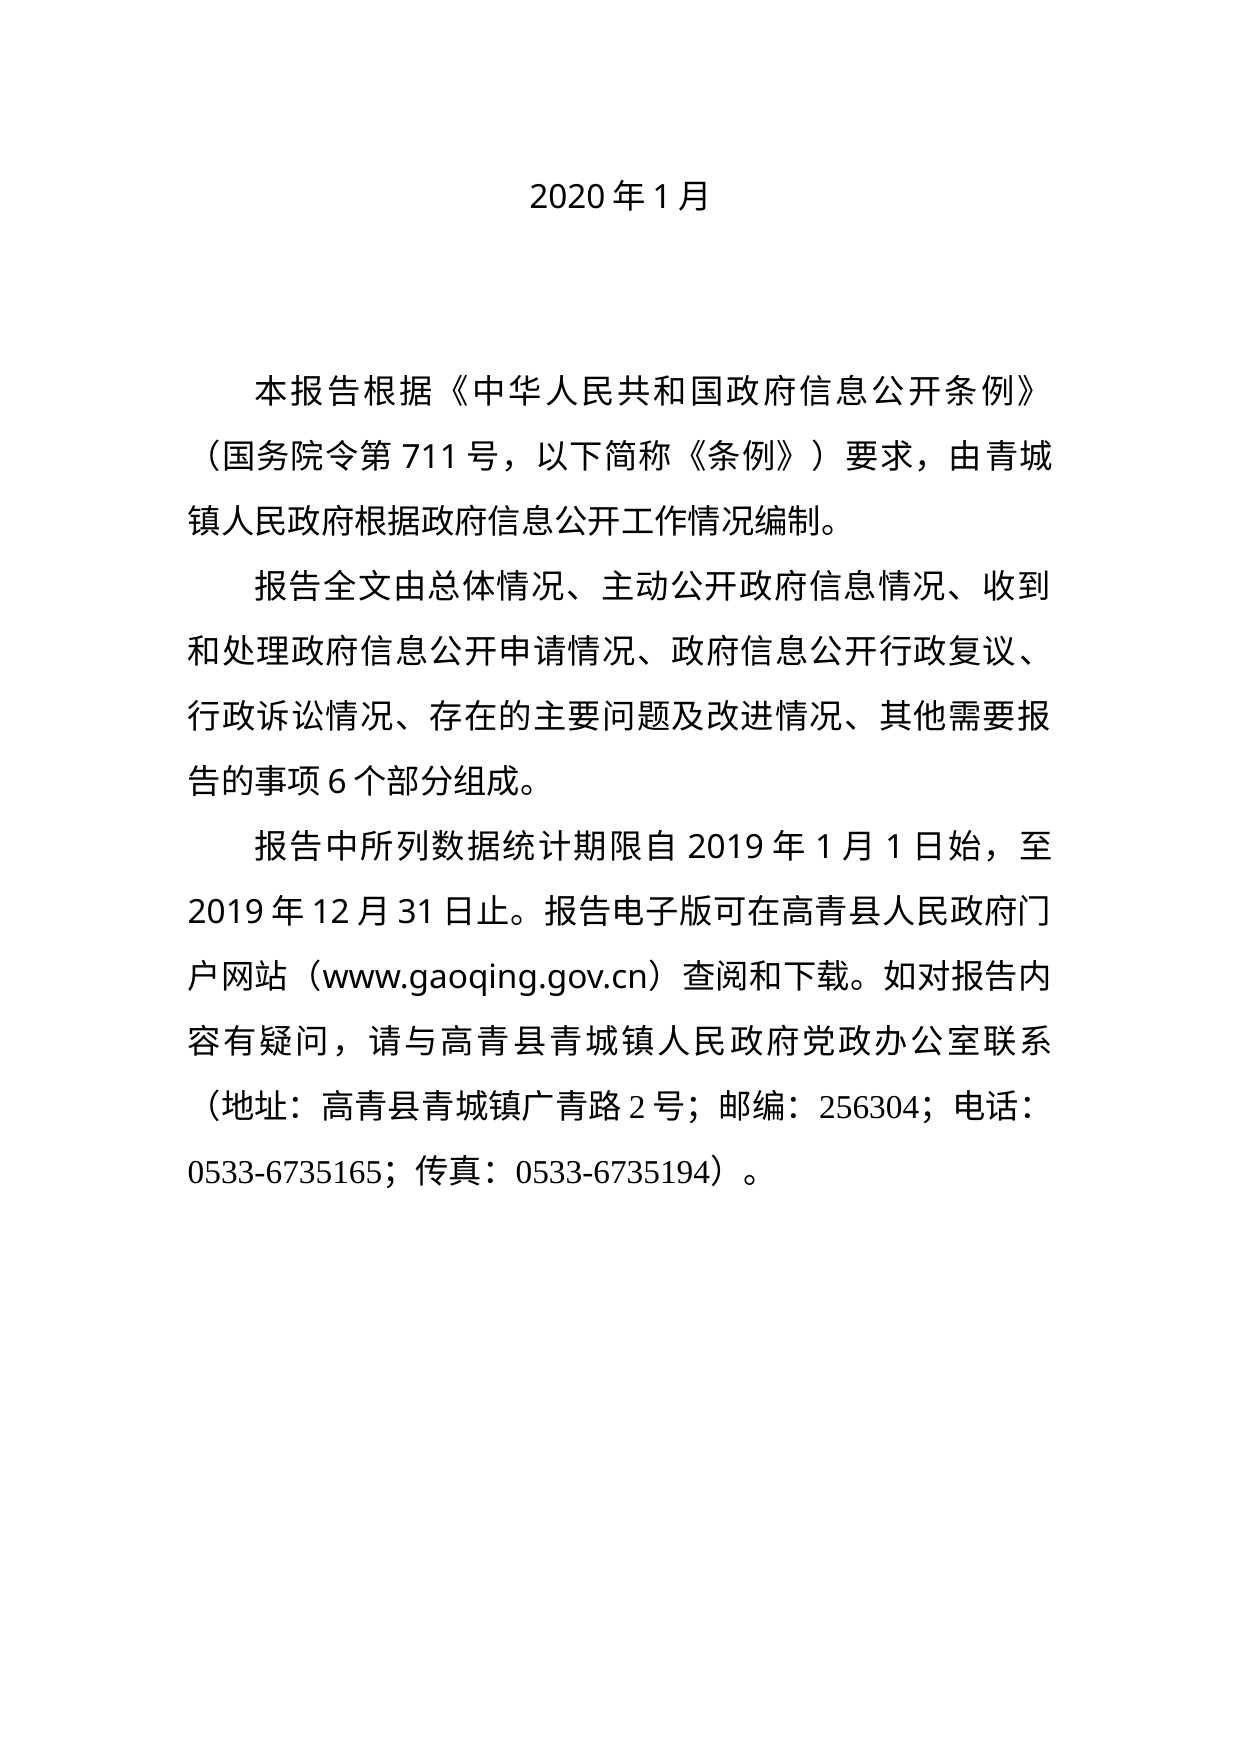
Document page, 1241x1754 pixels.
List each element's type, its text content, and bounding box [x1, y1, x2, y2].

text 本报告根据《中华人民共和国政府信息公开条例》（国务院令第711号，以下简称《条例》）要求，由青城镇人民政府根据政府信息公开工作情况编制。 [187, 357, 1053, 552]
text 报告中所列数据统计期限自2019年1月1日始，至2019年12月31日止。报告电子版可在高青县人民政府门户网站（www.gaoqing.gov.cn）查阅和下载。如对报告内容有疑问，请与高青县青城镇人民政府党政办公室联系（地址：高青县青城镇广青路2号；邮编：256304；电话：0533-6735165；传真：0533-6735194）。 [187, 812, 1053, 1202]
text 2020年1月 [187, 162, 1053, 227]
text 报告全文由总体情况、主动公开政府信息情况、收到和处理政府信息公开申请情况、政府信息公开行政复议、行政诉讼情况、存在的主要问题及改进情况、其他需要报告的事项6个部分组成。 [187, 552, 1053, 812]
